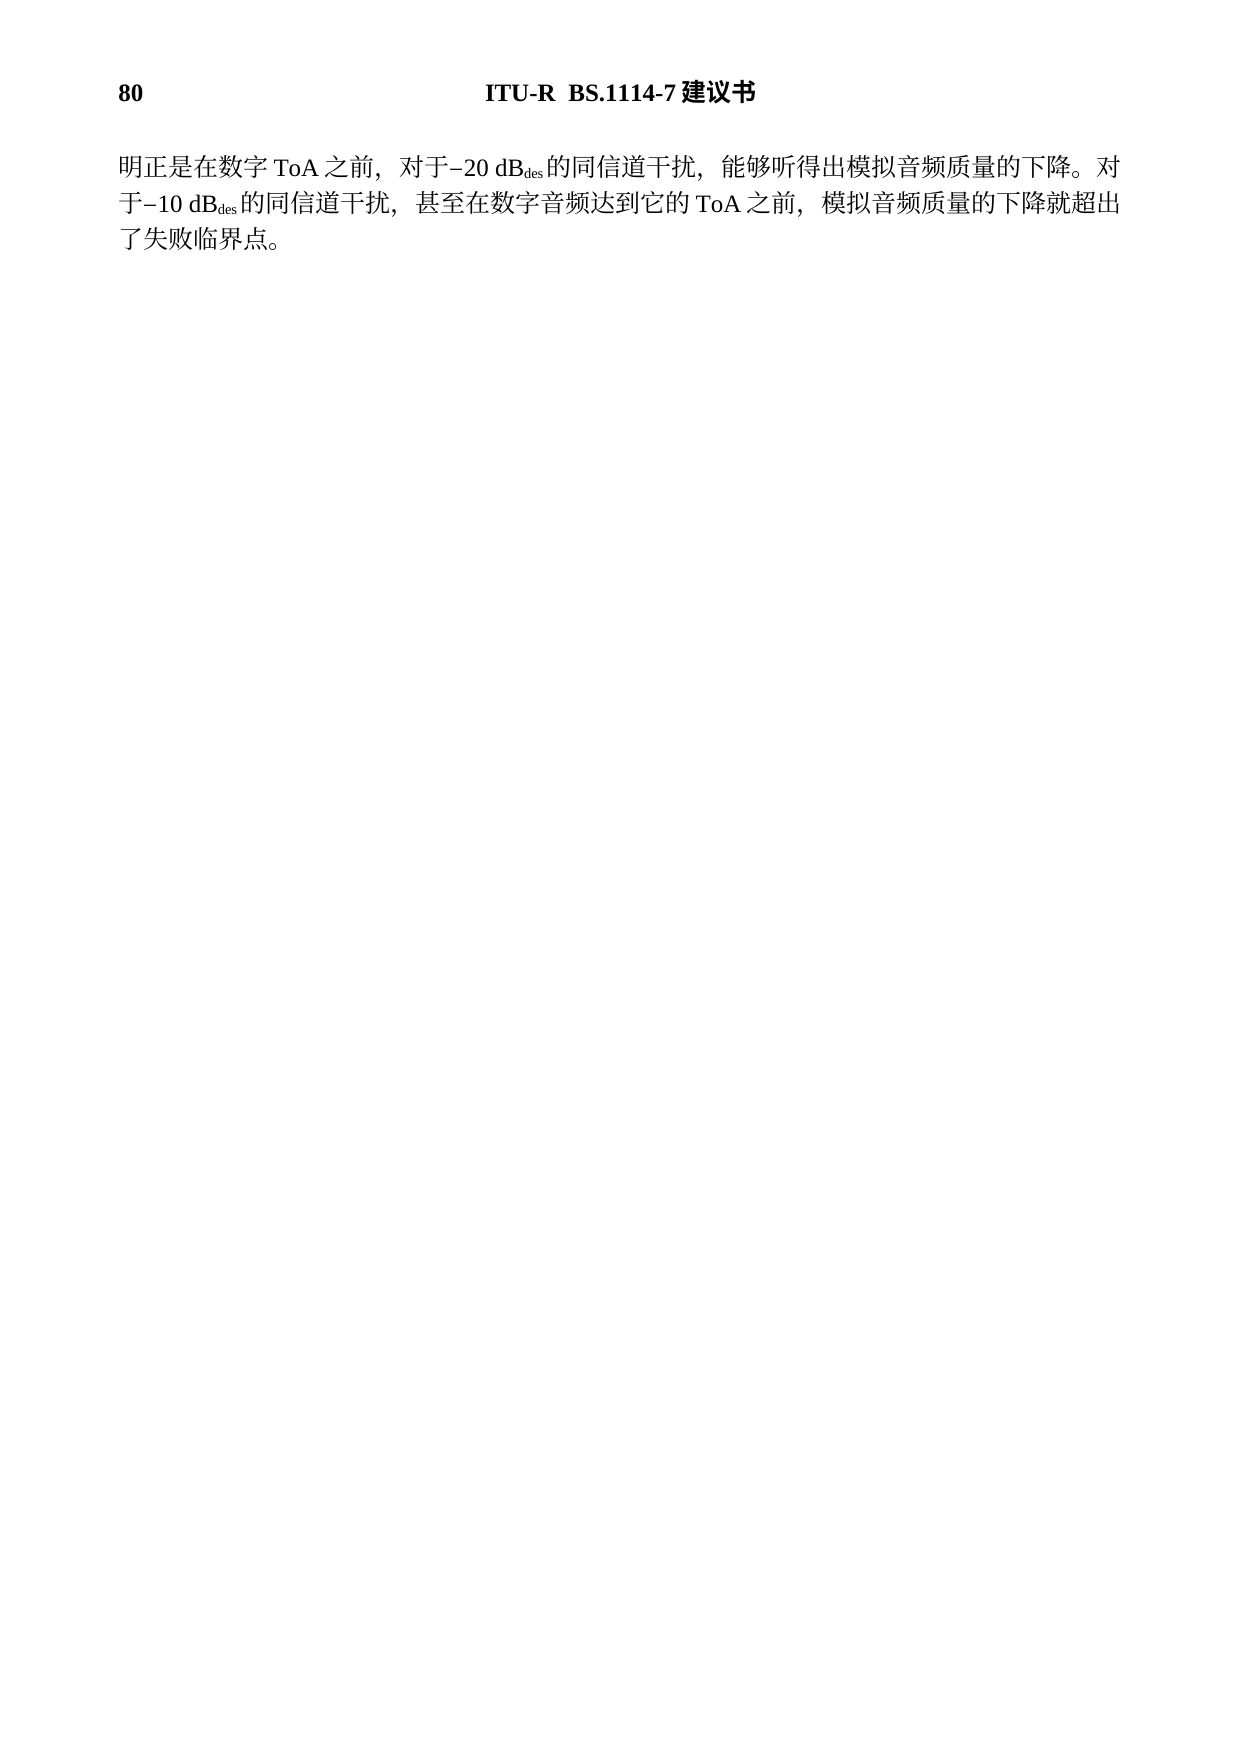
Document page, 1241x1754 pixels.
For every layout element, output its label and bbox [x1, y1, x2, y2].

text [118, 148, 1122, 256]
